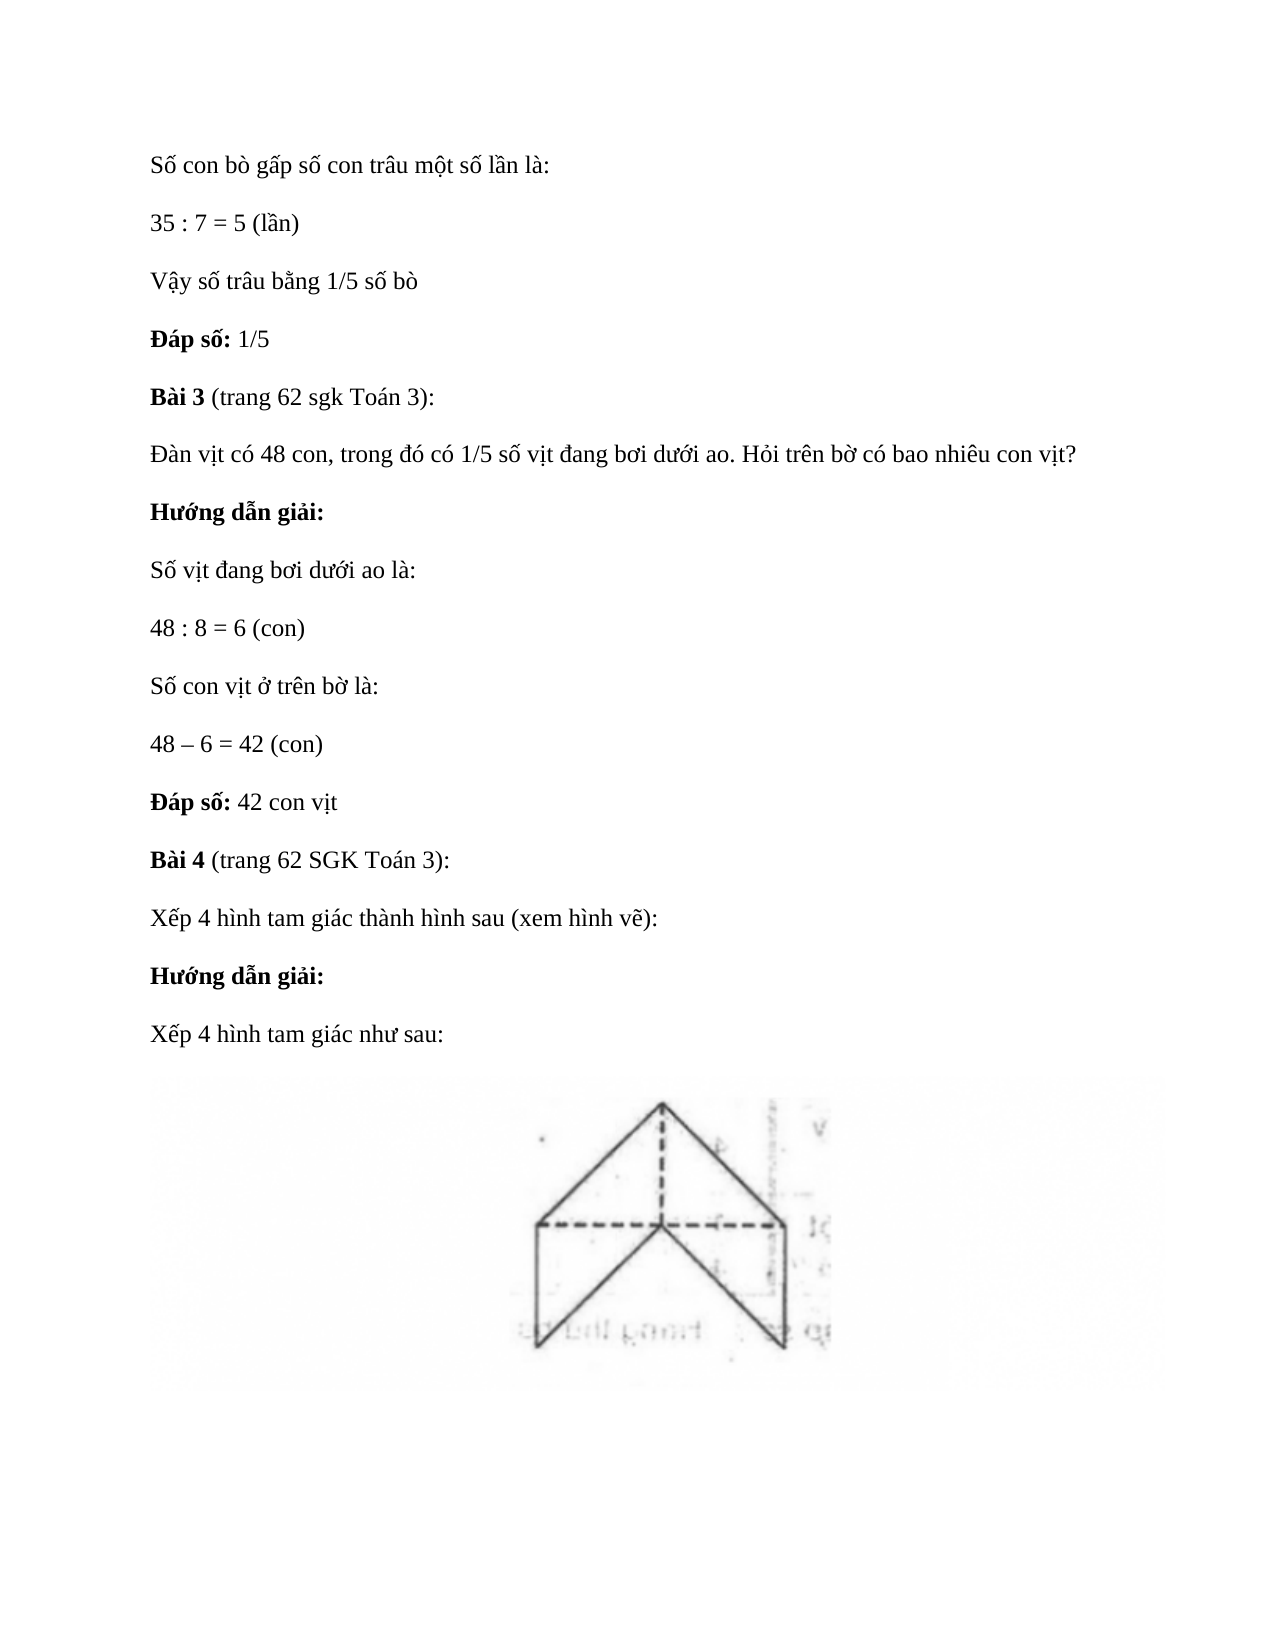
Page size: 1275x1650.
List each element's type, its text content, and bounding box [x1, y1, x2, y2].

text Bài 3 (trang 62 sgk Toán 3): [150, 382, 1125, 410]
picture [150, 1076, 1166, 1391]
text Đàn vịt có 48 con, trong đó có 1/5 số vịt đang bơi dưới ao. Hỏi trên bờ có bao nhiêu con vịt? [150, 439, 1125, 468]
text Đáp số: 42 con vịt [150, 787, 1125, 816]
text Đáp số: 1/5 [150, 324, 1125, 352]
text 48 : 8 = 6 (con) [150, 613, 1125, 642]
text Hướng dẫn giải: [150, 961, 1125, 989]
text Số vịt đang bơi dưới ao là: [150, 555, 1125, 584]
text 35 : 7 = 5 (lần) [150, 208, 1125, 237]
text Xếp 4 hình tam giác như sau: [150, 1019, 1125, 1047]
text Số con vịt ở trên bờ là: [150, 671, 1125, 700]
text Vậy số trâu bằng 1/5 số bò [150, 266, 1125, 294]
text Bài 4 (trang 62 SGK Toán 3): [150, 845, 1125, 874]
text Số con bò gấp số con trâu một số lần là: [150, 150, 1125, 179]
text 48 – 6 = 42 (con) [150, 729, 1125, 758]
text Xếp 4 hình tam giác thành hình sau (xem hình vẽ): [150, 903, 1125, 932]
text Hướng dẫn giải: [150, 497, 1125, 526]
